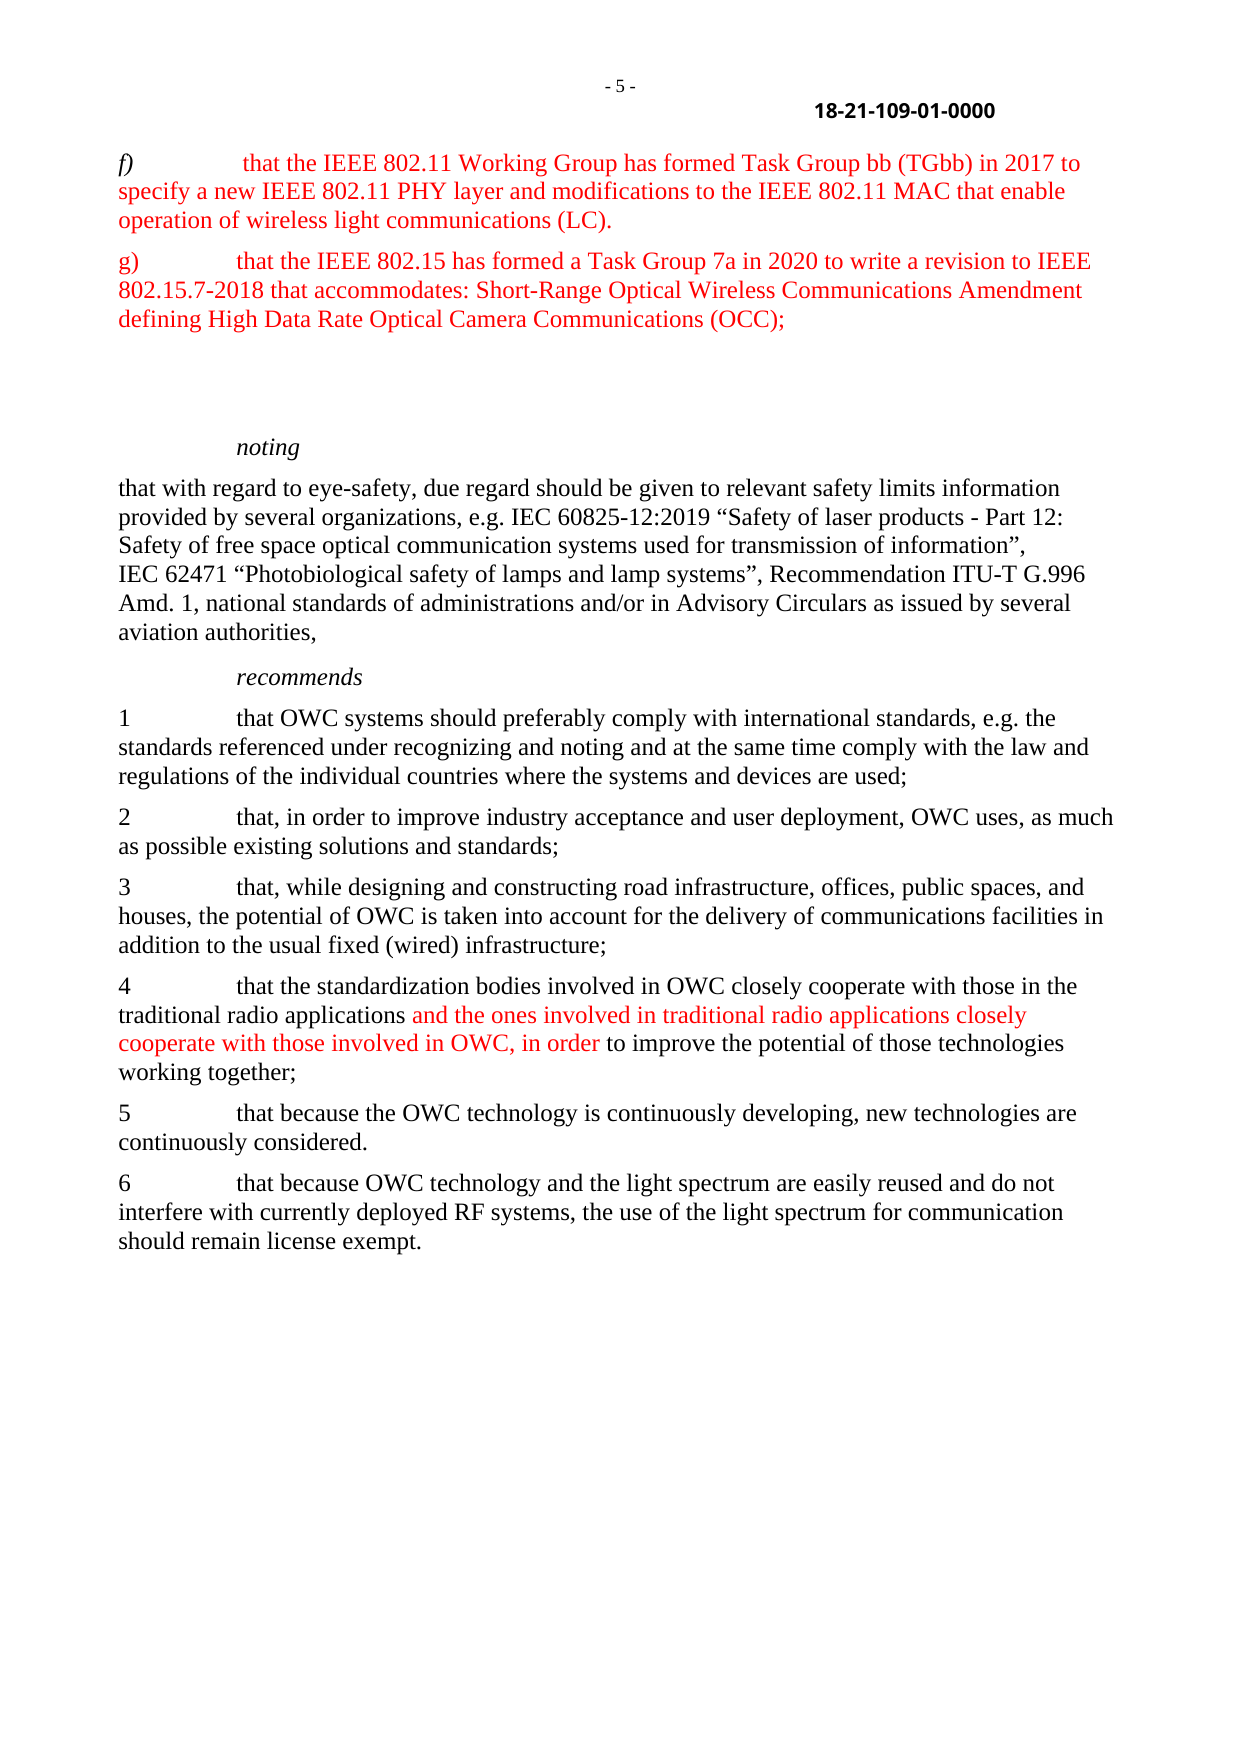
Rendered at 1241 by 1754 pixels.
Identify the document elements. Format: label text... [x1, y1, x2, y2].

text 5 that because the OWC technology is continuously developing, new technologies are continuously considered. [118, 1098, 1122, 1156]
text 4 that the standardization bodies involved in OWC closely cooperate with those in the traditional radio applications to improve the potential of those technologies working together; [118, 971, 1122, 1086]
text 3 that, while designing and constructing road infrastructure, offices, public spaces, and houses, the potential of OWC is taken into account for the delivery of communications facilities in addition to the usual fixed (wired) infrastructure; [118, 872, 1122, 958]
text 1 that OWC systems should preferably comply with international standards, e.g. the standards referenced under recognizing and noting and at the same time comply with the law and regulations of the individual countries where the systems and devices are used; [118, 703, 1122, 790]
text recommends [236, 662, 1122, 691]
text f) [118, 148, 1122, 234]
text 2 that, in order to improve industry acceptance and user deployment, OWC uses, as much as possible existing solutions and standards; [118, 802, 1122, 860]
text that with regard to eye-safety, due regard should be given to relevant safety limits information provided by several organizations, e.g. IEC 60825-12:2019 “Safety of laser products - Part 12: Safety of free space optical communication systems used for transmission of information”, IEC 62471 “Photobiological safety of lamps and lamp systems”, Recommendation ITU-T G.996 Amd. 1, national standards of administrations and/or in Advisory Circulars as issued by several aviation authorities, [118, 473, 1122, 646]
text noting [236, 432, 1122, 461]
